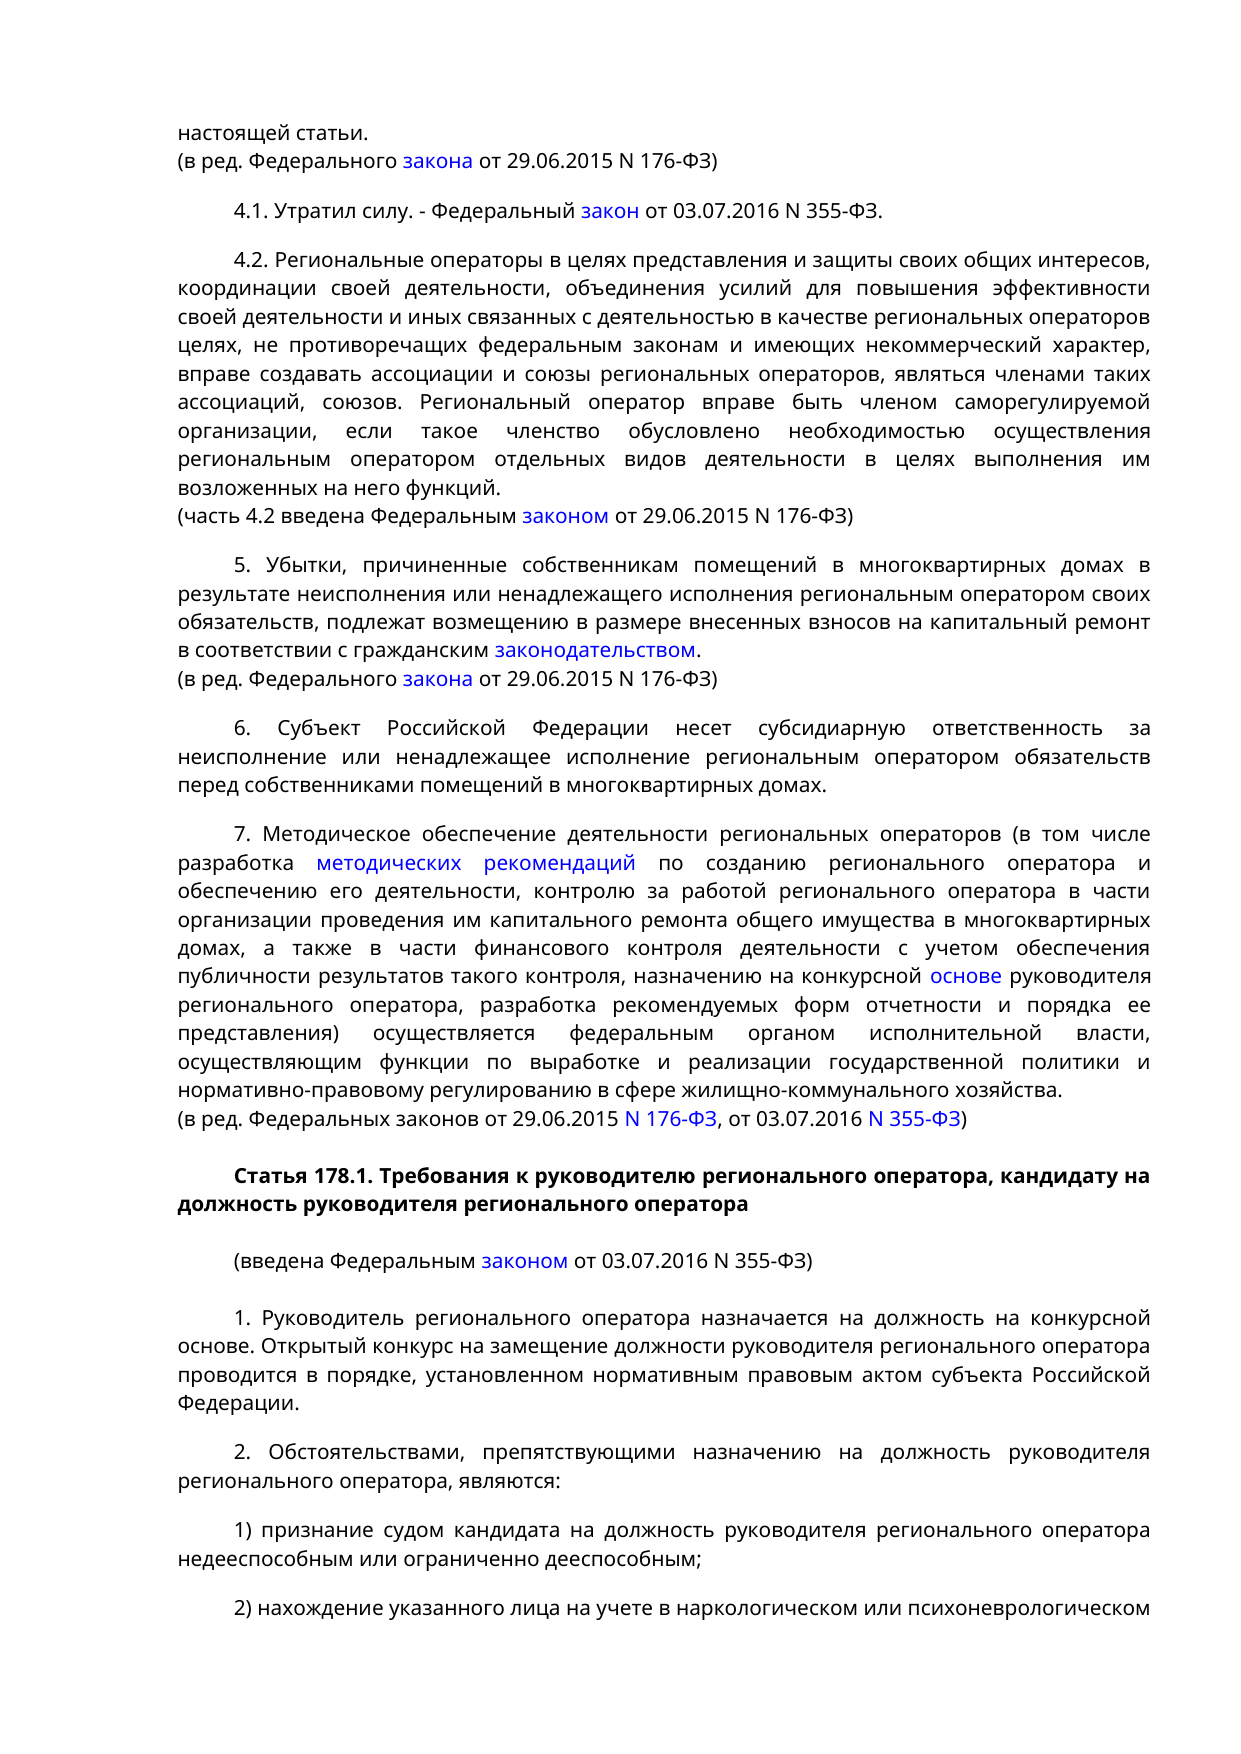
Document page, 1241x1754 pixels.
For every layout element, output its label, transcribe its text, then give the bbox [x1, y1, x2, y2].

text 7. Методическое обеспечение деятельности региональных операторов (в том числе разработка методических рекомендаций по созданию регионального оператора и обеспечению его деятельности, контролю за работой регионального оператора в части организации проведения им капитального ремонта общего имущества в многоквартирных домах, а также в части финансового контроля деятельности с учетом обеспечения публичности результатов такого контроля, назначению на конкурсной основе руководителя регионального оператора, разработка рекомендуемых форм отчетности и порядка ее представления) осуществляется федеральным органом исполнительной власти, осуществляющим функции по выработке и реализации государственной политики и нормативно-правовому регулированию в сфере жилищно-коммунального хозяйства. [177, 819, 1152, 1104]
text (в ред. Федерального закона от 29.06.2015 N 176-ФЗ) [177, 147, 1152, 175]
text 1) признание судом кандидата на должность руководителя регионального оператора недееспособным или ограниченно дееспособным; [177, 1515, 1152, 1572]
text (в ред. Федеральных законов от 29.06.2015 N 176-ФЗ, от 03.07.2016 N 355-ФЗ) [177, 1104, 1152, 1132]
text (введена Федеральным законом от 03.07.2016 N 355-ФЗ) [177, 1246, 1152, 1274]
title Статья 178.1. Требования к руководителю регионального оператора, кандидату на должность руководителя регионального оператора [177, 1161, 1152, 1218]
text (в ред. Федерального закона от 29.06.2015 N 176-ФЗ) [177, 664, 1152, 692]
text (часть 4.2 введена Федеральным законом от 29.06.2015 N 176-ФЗ) [177, 501, 1152, 529]
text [177, 118, 1152, 147]
text 6. Субъект Российской Федерации несет субсидиарную ответственность за неисполнение или ненадлежащее исполнение региональным оператором обязательств перед собственниками помещений в многоквартирных домах. [177, 713, 1152, 799]
text 4.1. Утратил силу. - Федеральный закон от 03.07.2016 N 355-ФЗ. [177, 196, 1152, 224]
text 1. Руководитель регионального оператора назначается на должность на конкурсной основе. Открытый конкурс на замещение должности руководителя регионального оператора проводится в порядке, установленном нормативным правовым актом субъекта Российской Федерации. [177, 1303, 1152, 1417]
text 5. Убытки, причиненные собственникам помещений в многоквартирных домах в результате неисполнения или ненадлежащего исполнения региональным оператором своих обязательств, подлежат возмещению в размере внесенных взносов на капитальный ремонт в соответствии с гражданским законодательством. [177, 550, 1152, 664]
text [177, 1593, 1152, 1621]
text 4.2. Региональные операторы в целях представления и защиты своих общих интересов, координации своей деятельности, объединения усилий для повышения эффективности своей деятельности и иных связанных с деятельностью в качестве региональных операторов целях, не противоречащих федеральным законам и имеющих некоммерческий характер, вправе создавать ассоциации и союзы региональных операторов, являться членами таких ассоциаций, союзов. Региональный оператор вправе быть членом саморегулируемой организации, если такое членство обусловлено необходимостью осуществления региональным оператором отдельных видов деятельности в целях выполнения им возложенных на него функций. [177, 245, 1152, 501]
text 2. Обстоятельствами, препятствующими назначению на должность руководителя регионального оператора, являются: [177, 1437, 1152, 1494]
